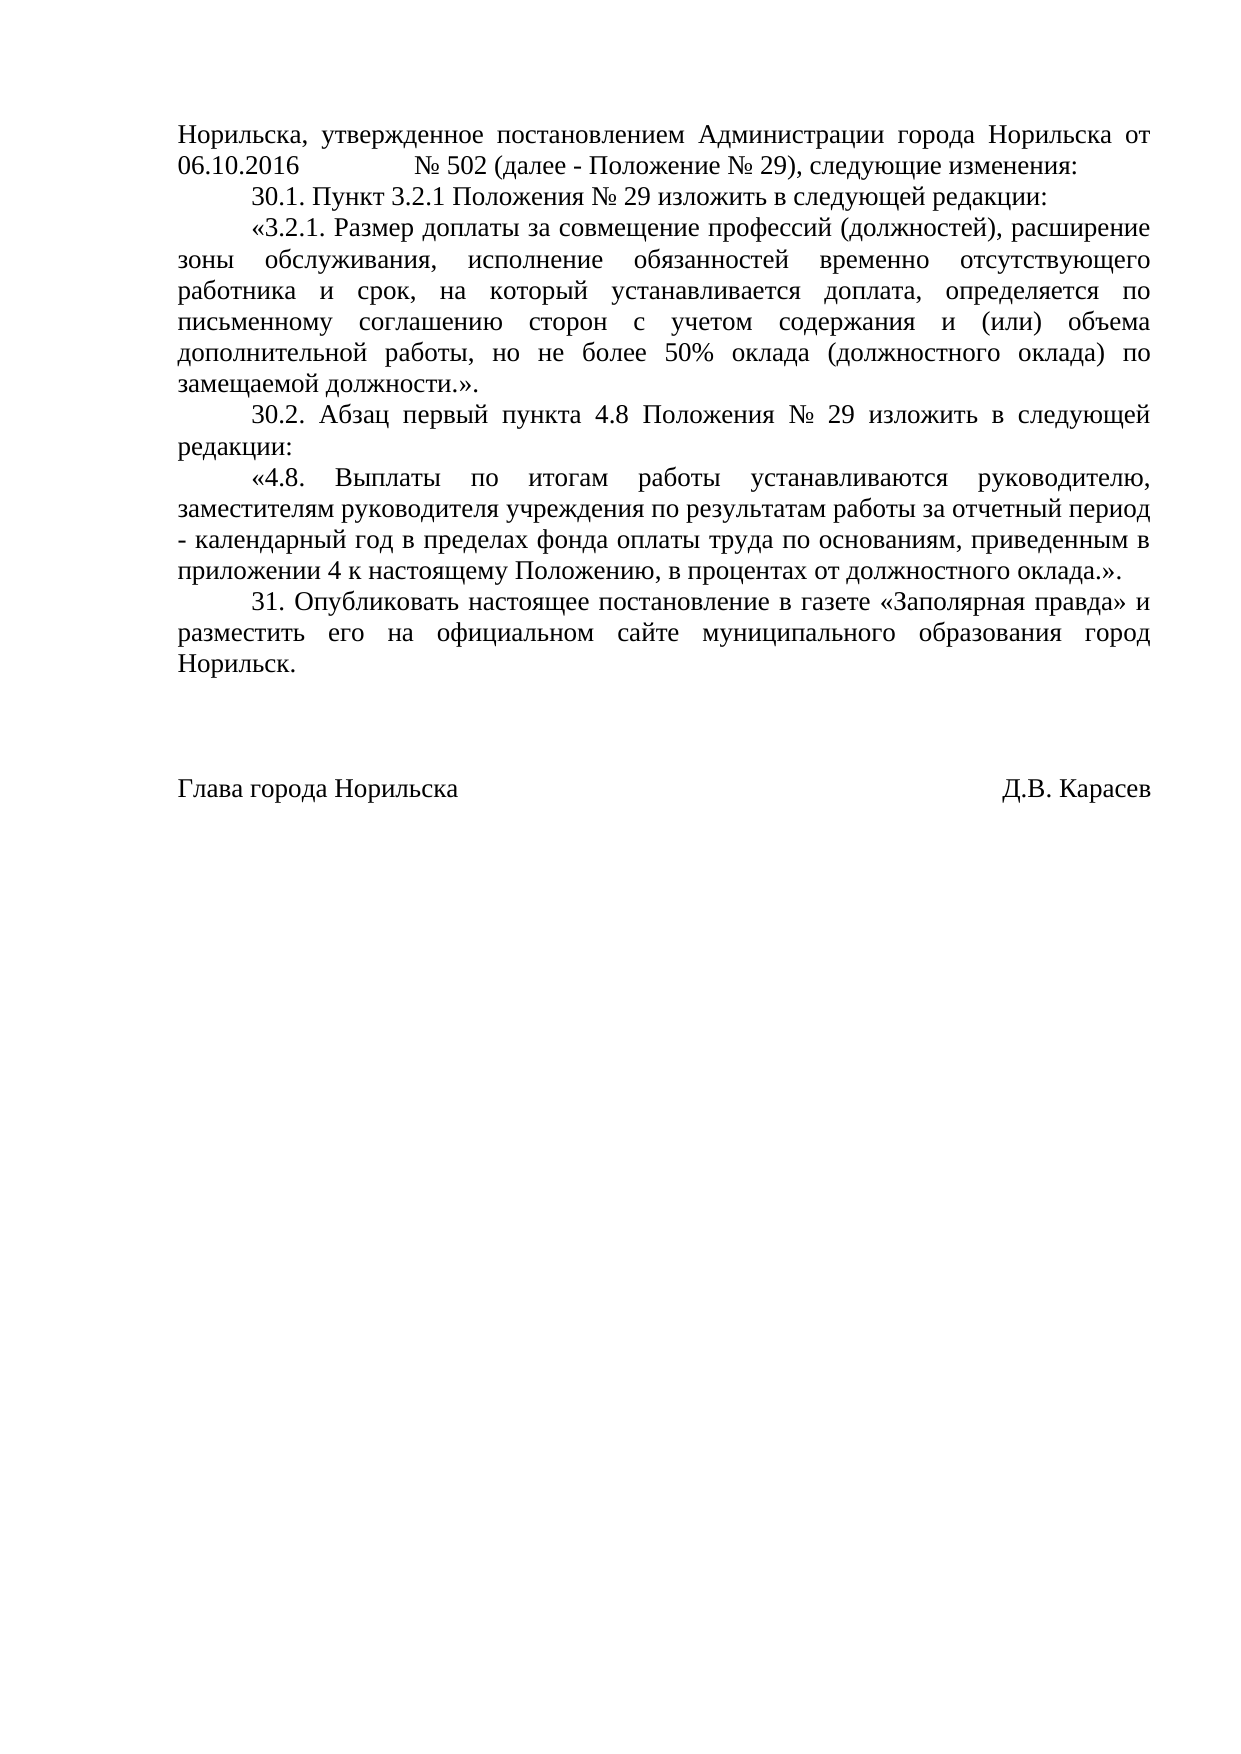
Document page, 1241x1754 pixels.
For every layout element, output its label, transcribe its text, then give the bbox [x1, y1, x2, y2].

text Глава города Норильска Д.В. Карасев [177, 772, 1152, 804]
text «4.8. Выплаты по итогам работы устанавливаются руководителю, заместителям руководителя учреждения по результатам работы за отчетный период - календарный год в пределах фонда оплаты труда по основаниям, приведенным в приложении 4 к настоящему Положению, в процентах от должностного оклада.». [177, 461, 1152, 585]
text 30.1. Пункт 3.2.1 Положения № 29 изложить в следующей редакции: [177, 180, 1152, 212]
text 30.2. Абзац первый пункта 4.8 Положения № 29 изложить в следующей редакции: [177, 398, 1152, 461]
text «3.2.1. Размер доплаты за совмещение профессий (должностей), расширение зоны обслуживания, исполнение обязанностей временно отсутствующего работника и срок, на который устанавливается доплата, определяется по письменному соглашению сторон с учетом содержания и (или) объема дополнительной работы, но не более 50% оклада (должностного оклада) по замещаемой должности.». [177, 212, 1152, 398]
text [177, 118, 1152, 180]
text 31. Опубликовать настоящее постановление в газете «Заполярная правда» и разместить его на официальном сайте муниципального образования город Норильск. [177, 585, 1152, 679]
